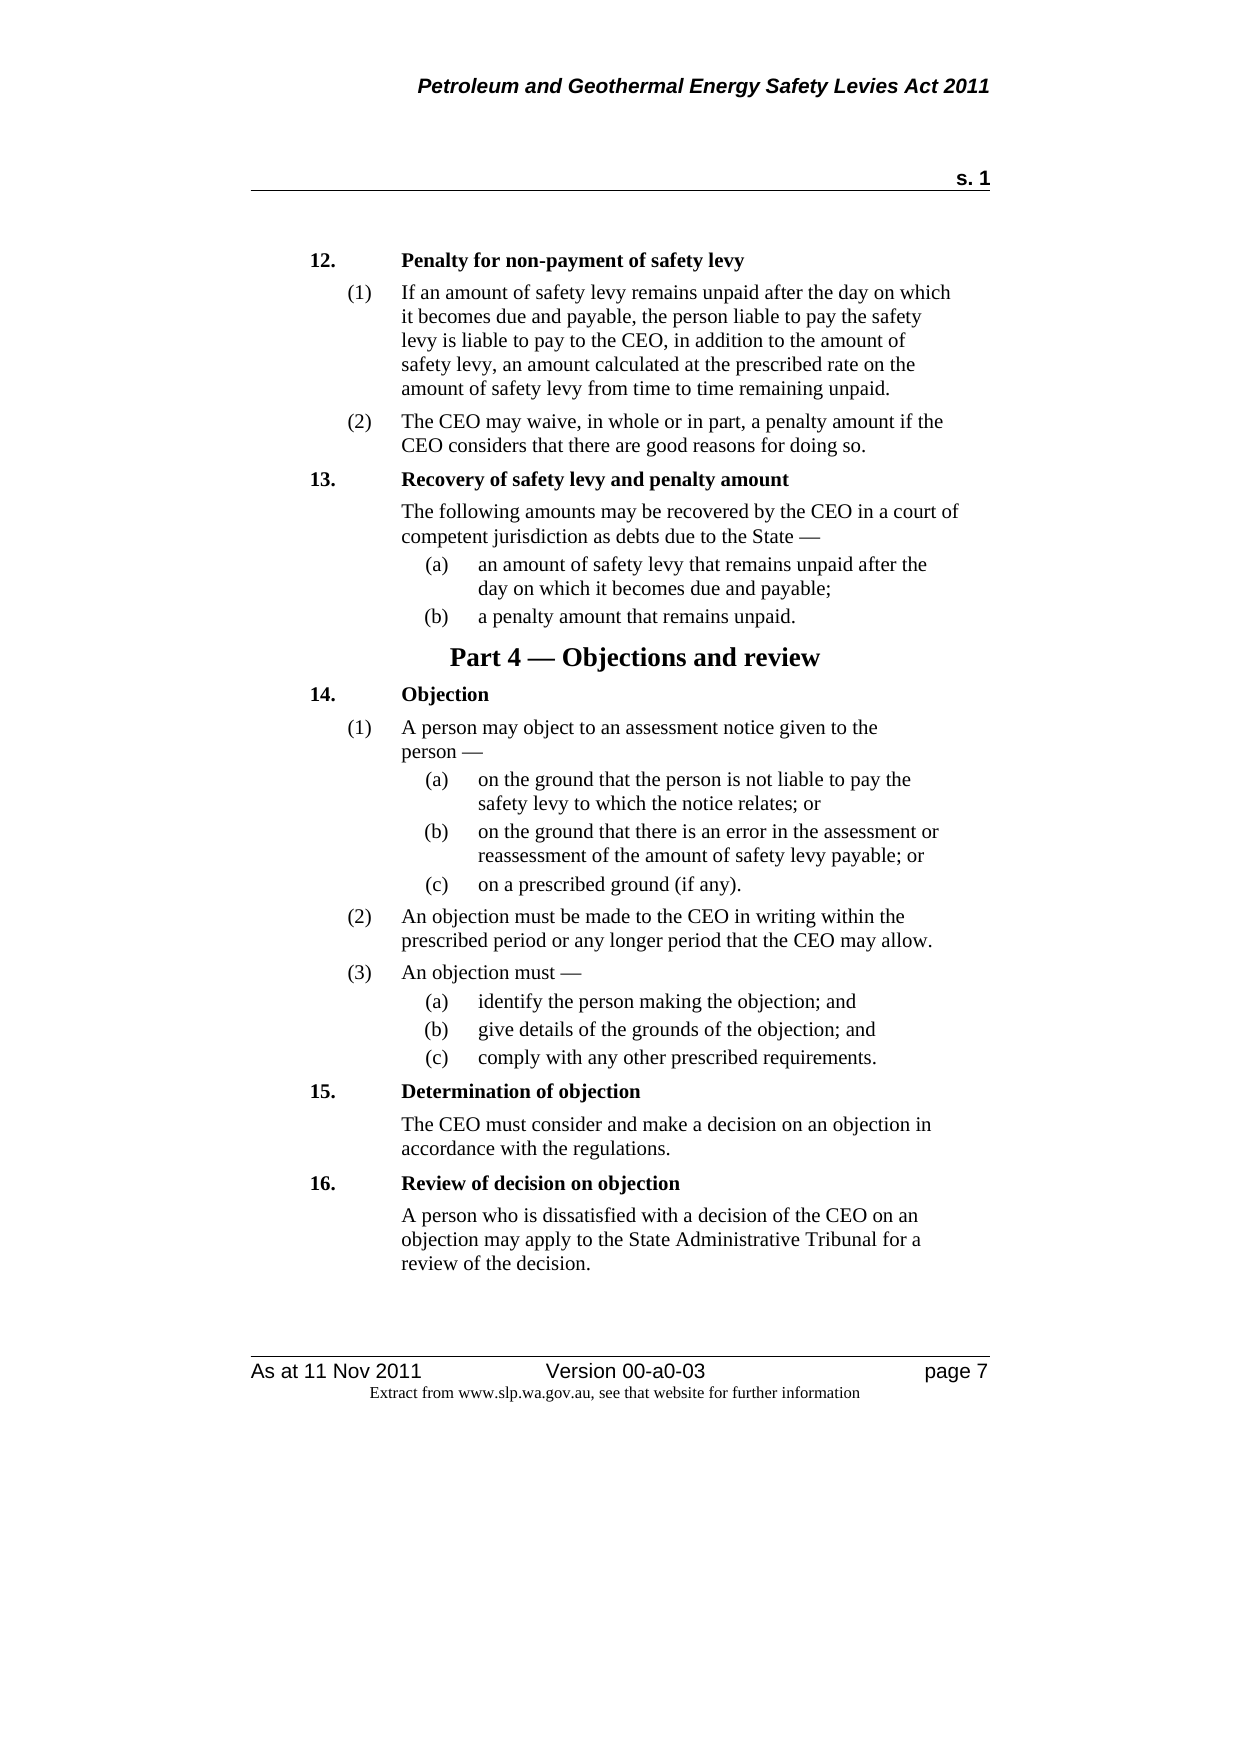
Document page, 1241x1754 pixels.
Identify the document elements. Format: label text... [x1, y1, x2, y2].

text (b) on the ground that there is an error in the assessment or reassessment of the amount of safety levy payable; or [389, 819, 960, 867]
subtitle Part 4 — Objections and review [309, 641, 960, 672]
text The following amounts may be recovered by the CEO in a court of competent jurisdiction as debts due to the State — [312, 499, 960, 548]
subtitle 16. Review of decision on objection [309, 1170, 960, 1194]
text A person who is dissatisfied with a decision of the CEO on an objection may apply to the State Administrative Tribunal for a review of the decision. [312, 1203, 960, 1275]
text (a) identify the person making the objection; and [389, 988, 960, 1013]
text (a) an amount of safety levy that remains unpaid after the day on which it becomes due and payable; [389, 552, 960, 600]
text (1) If an amount of safety levy remains unpaid after the day on which it becomes due and payable, the person liable to pay the safety levy is liable to pay to the CEO, in addition to the amount of safety levy, an amount calculated at the prescribed rate on the amount of safety levy from time to time remaining unpaid. [312, 280, 960, 400]
text (b) give details of the grounds of the objection; and [389, 1017, 960, 1041]
text (3) An objection must — [312, 960, 960, 984]
text (2) The CEO may waive, in whole or in part, a penalty amount if the CEO considers that there are good reasons for doing so. [312, 408, 960, 457]
text (2) An objection must be made to the CEO in writing within the prescribed period or any longer period that the CEO may allow. [312, 904, 960, 952]
subtitle 12. Penalty for non-payment of safety levy [309, 247, 960, 272]
text (1) A person may object to an assessment notice given to the person — [312, 714, 960, 763]
text The CEO must consider and make a decision on an objection in accordance with the regulations. [312, 1112, 960, 1160]
text (b) a penalty amount that remains unpaid. [389, 604, 960, 628]
text (c) comply with any other prescribed requirements. [389, 1045, 960, 1069]
subtitle 15. Determination of objection [309, 1079, 960, 1103]
subtitle 14. Objection [309, 682, 960, 706]
text (a) on the ground that the person is not liable to pay the safety levy to which the notice relates; or [389, 767, 960, 815]
text (c) on a prescribed ground (if any). [389, 871, 960, 896]
subtitle 13. Recovery of safety levy and penalty amount [309, 467, 960, 491]
